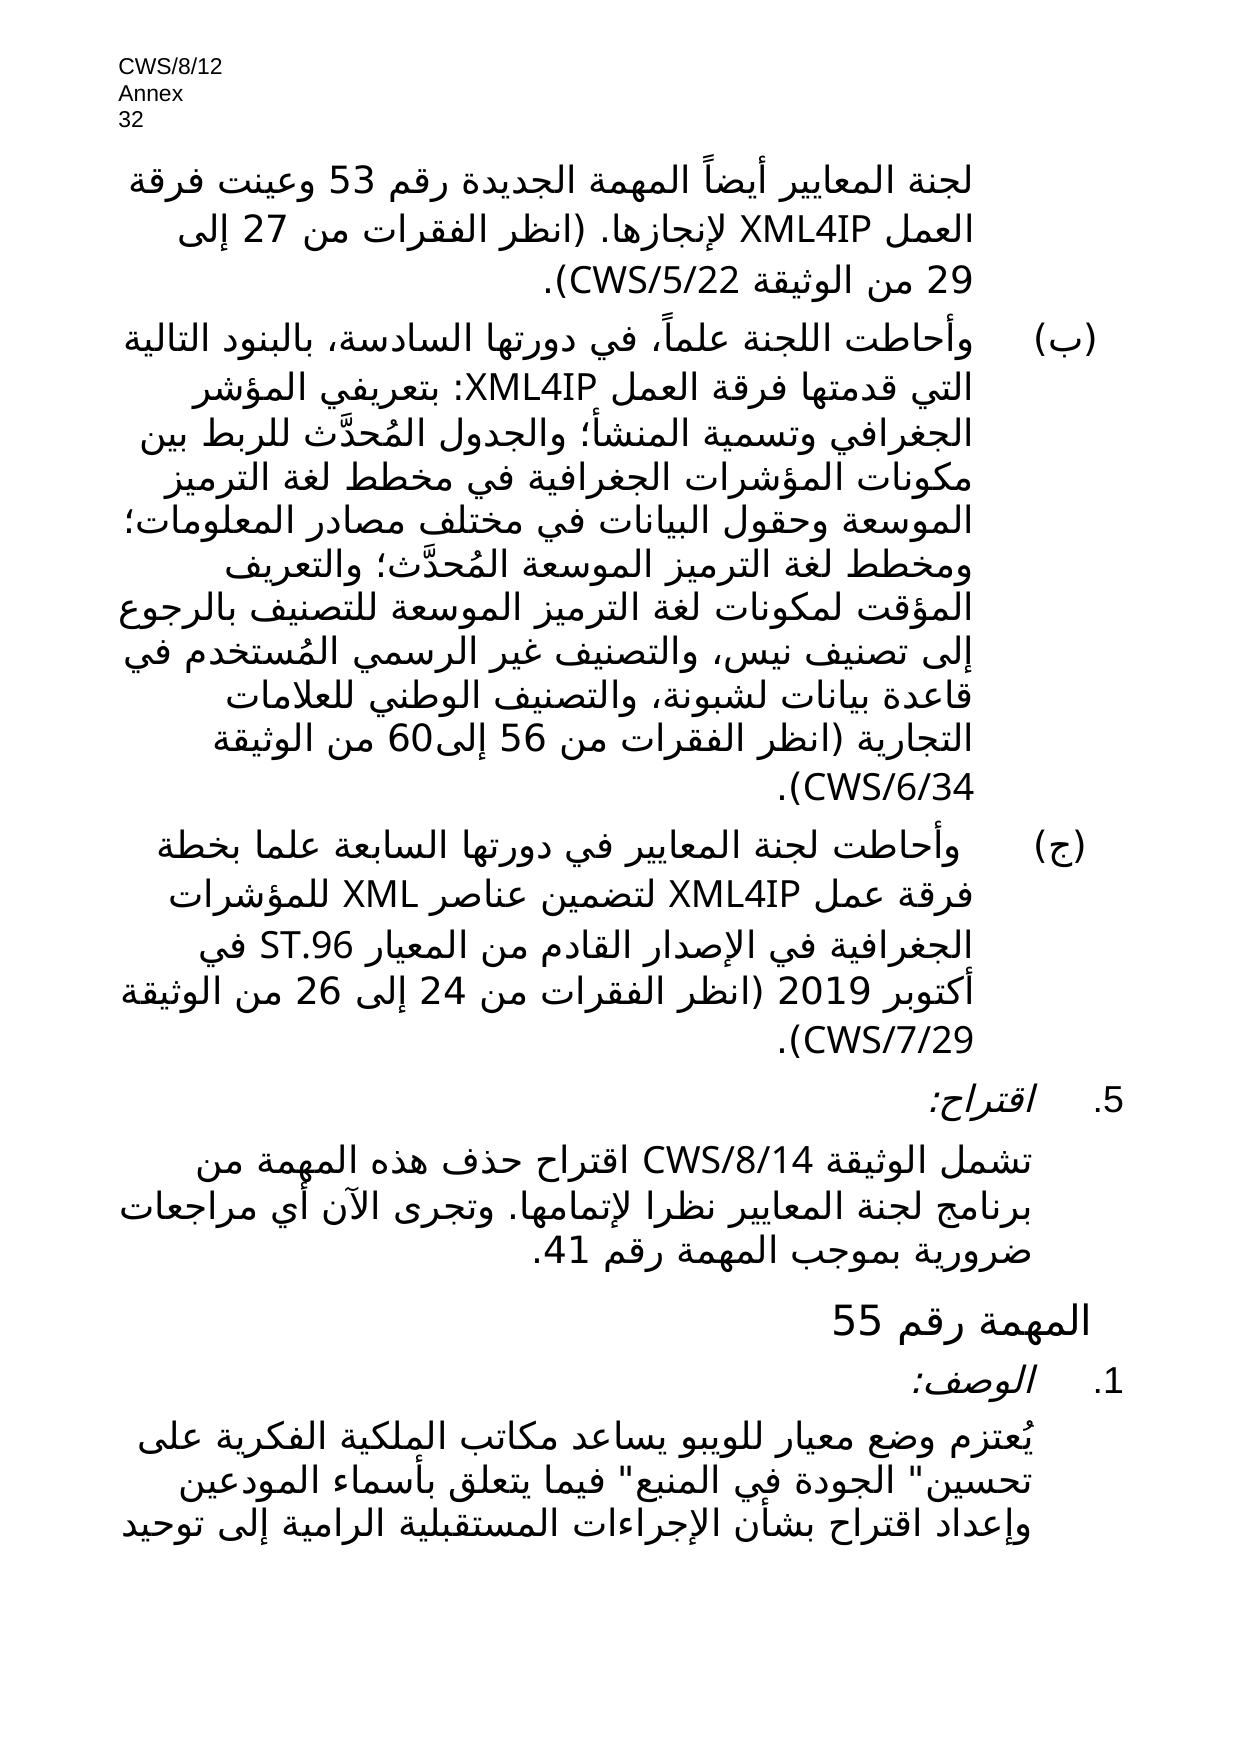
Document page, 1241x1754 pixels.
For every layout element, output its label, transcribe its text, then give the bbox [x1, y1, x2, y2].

text تشمل الوثيقة CWS/8/14 اقتراح حذف هذه المهمة من برنامج لجنة المعايير نظرا لإتمامها. وتجرى الآن أي مراجعات ضرورية بموجب المهمة رقم 41. [118, 1134, 1033, 1272]
list وأحاطت اللجنة علماً، في دورتها السادسة، بالبنود التالية التي قدمتها فرقة العمل XML4IP: بتعريفي المؤشر الجغرافي وتسمية المنشأ؛ والجدول المُحدَّث للربط بين مكونات المؤشرات الجغرافية في مخطط لغة الترميز الموسعة وحقول البيانات في مختلف مصادر المعلومات؛ ومخطط لغة الترميز الموسعة المُحدَّث؛ والتعريف المؤقت لمكونات لغة الترميز الموسعة للتصنيف بالرجوع إلى تصنيف نيس، والتصنيف غير الرسمي المُستخدم في قاعدة بيانات لشبونة، والتصنيف الوطني للعلامات التجارية (انظر الفقرات من 56 إلى60 من الوثيقة CWS/6/34). [118, 317, 1033, 812]
subtitle المهمة رقم 55 [118, 1297, 1092, 1346]
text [118, 1414, 1033, 1546]
list اقتراح: [118, 1077, 1092, 1121]
list الوصف: [118, 1358, 1092, 1402]
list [118, 158, 1033, 304]
list وأحاطت لجنة المعايير في دورتها السابعة علما بخطة فرقة عمل XML4IP لتضمين عناصر XML للمؤشرات الجغرافية في الإصدار القادم من المعيار ST.96 في أكتوبر 2019 (انظر الفقرات من 24 إلى 26 من الوثيقة CWS/7/29). [118, 824, 1033, 1064]
